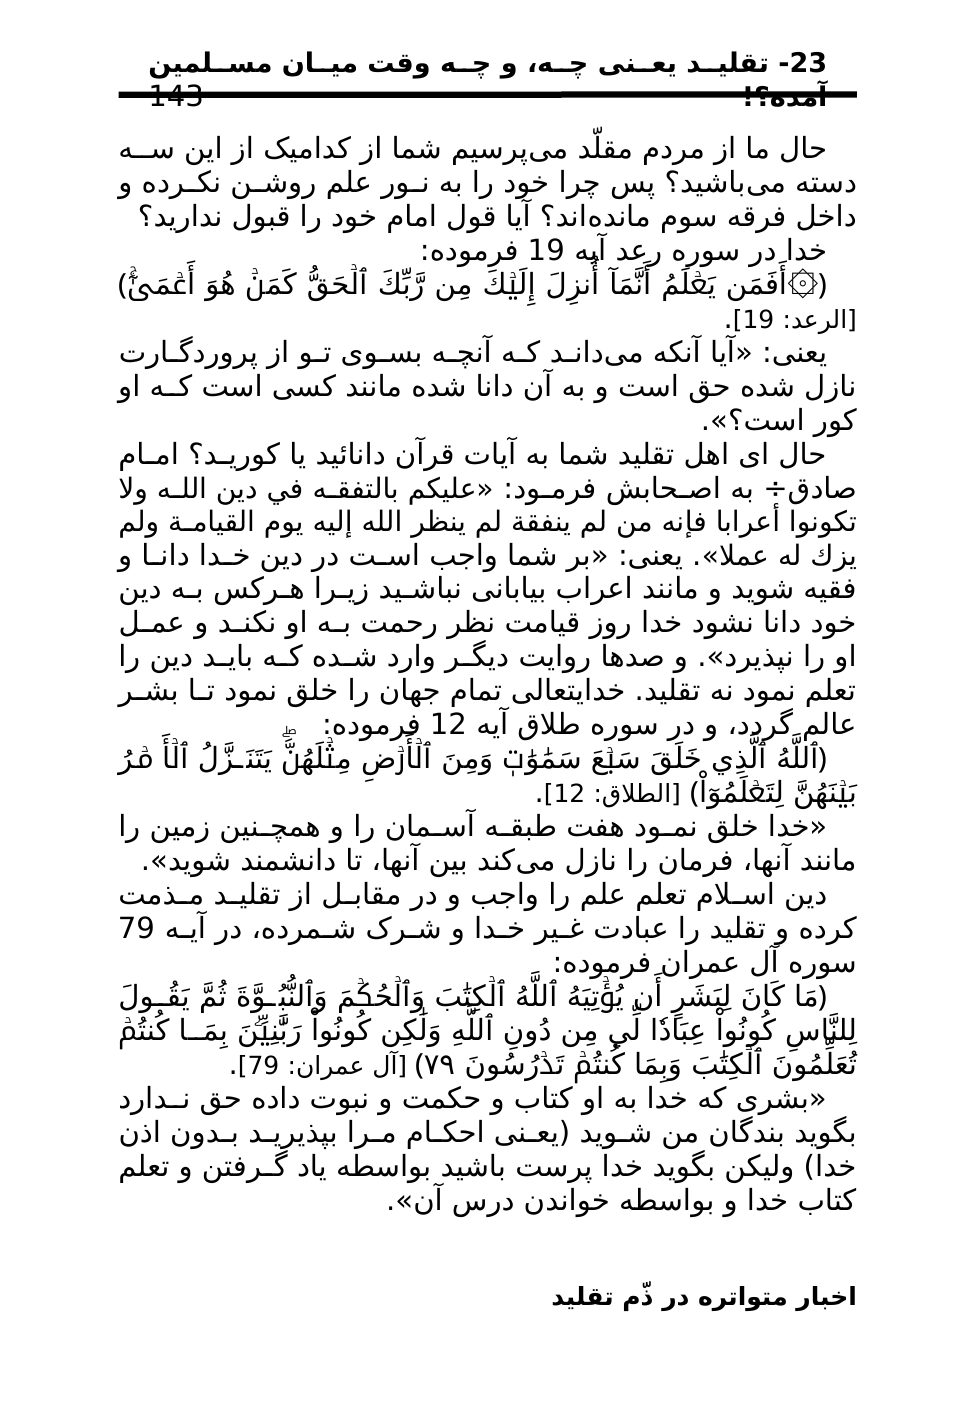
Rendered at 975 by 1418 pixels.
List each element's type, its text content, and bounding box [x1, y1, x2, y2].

text «بشری که خدا به او کتاب و حکمت و نبوت داده حق ندارد بگوید بندگان من شوید (یعنی احکام مرا بپذیرید بدون اذن خدا) ولیکن بگوید خدا پرست باشید بواسطه یاد گرفتن و تعلم کتاب خدا و بواسطه خواندن درس آن». [118, 1081, 857, 1217]
text دین اسلام تعلم علم را واجب و در مقابل از تقلید مذمت کرده و تقلید را عبادت غیر خدا و شرک شمرده، در آیه 79 سوره آل عمران فرموده: [118, 877, 857, 979]
text ﴿ٱللَّهُ ٱلَّذِي خَلَقَ سَبۡعَ سَمَٰوَٰتٖ وَمِنَ ٱلۡأَرۡضِ مِثۡلَهُنَّۖ يَتَنَزَّلُ ٱلۡأَمۡرُ بَيۡنَهُنَّ لِتَعۡلَمُوٓاْ﴾ [الطلاق: 12]. [118, 742, 857, 809]
text یعنی: «آیا آنکه می‌داند که آنچه بسوی تو از پروردگارت نازل شده حق است و به آن دانا شده مانند کسی است که او کور است؟». [118, 335, 857, 437]
text خدا در سوره رعد آیه 19 فرموده: [118, 233, 857, 267]
text «خدا خلق نمود هفت طبقه آسمان را و همچنین زمین را مانند آنها، فرمان را نازل می‌کند بین آنها، تا دانشمند شوید». [118, 809, 857, 877]
text اخبار متواتره در ذّم تقلید [118, 1282, 857, 1311]
text ﴿مَا كَانَ لِبَشَرٍ أَن يُؤۡتِيَهُ ٱللَّهُ ٱلۡكِتَٰبَ وَٱلۡحُكۡمَ وَٱلنُّبُوَّةَ ثُمَّ يَقُولَ لِلنَّاسِ كُونُواْ عِبَادٗا لِّي مِن دُونِ ٱللَّهِ وَلَٰكِن كُونُواْ رَبَّٰنِيِّ‍ۧنَ بِمَا كُنتُمۡ تُعَلِّمُونَ ٱلۡكِتَٰبَ وَبِمَا كُنتُمۡ تَدۡرُسُونَ ٧٩﴾ [آل عمران: 79]. [118, 979, 857, 1081]
text ﴿۞أَفَمَن يَعۡلَمُ أَنَّمَآ أُنزِلَ إِلَيۡكَ مِن رَّبِّكَ ٱلۡحَقُّ كَمَنۡ هُوَ أَعۡمَىٰٓۚ﴾ [الرعد: 19]. [118, 267, 857, 335]
text حال ما از مردم مقلّد می‌پرسیم شما از کدامیک از این سه دسته می‌باشید؟ پس چرا خود را به نور علم روشن نکرده و داخل فرقه سوم مانده‌اند؟ آیا قول امام خود را قبول ندارید؟ [118, 132, 857, 233]
text حال ای اهل تقلید شما به آیات قرآن دانائید یا کورید؟ امام صادق÷ به اصحابش فرمود: «علیکم بالتفقه في دین الله ولا تکونوا أعرابا فإنه من لم ینفقة لم ینظر الله إليه یوم القیامة ولم یزك له عملا». یعنی: «بر شما واجب است در دین خدا دانا و فقیه شوید و مانند اعراب بیابانی نباشید زیرا هرکس به دین خود دانا نشود خدا روز قیامت نظر رحمت به او نکند و عمل او را نپذیرد». و صدها روایت دیگر وارد شده که باید دین را تعلم نمود نه تقلید. خدایتعالی تمام جهان را خلق نمود تا بشر عالم گردد، و در سوره طلاق آیه 12 فرموده: [118, 437, 857, 742]
